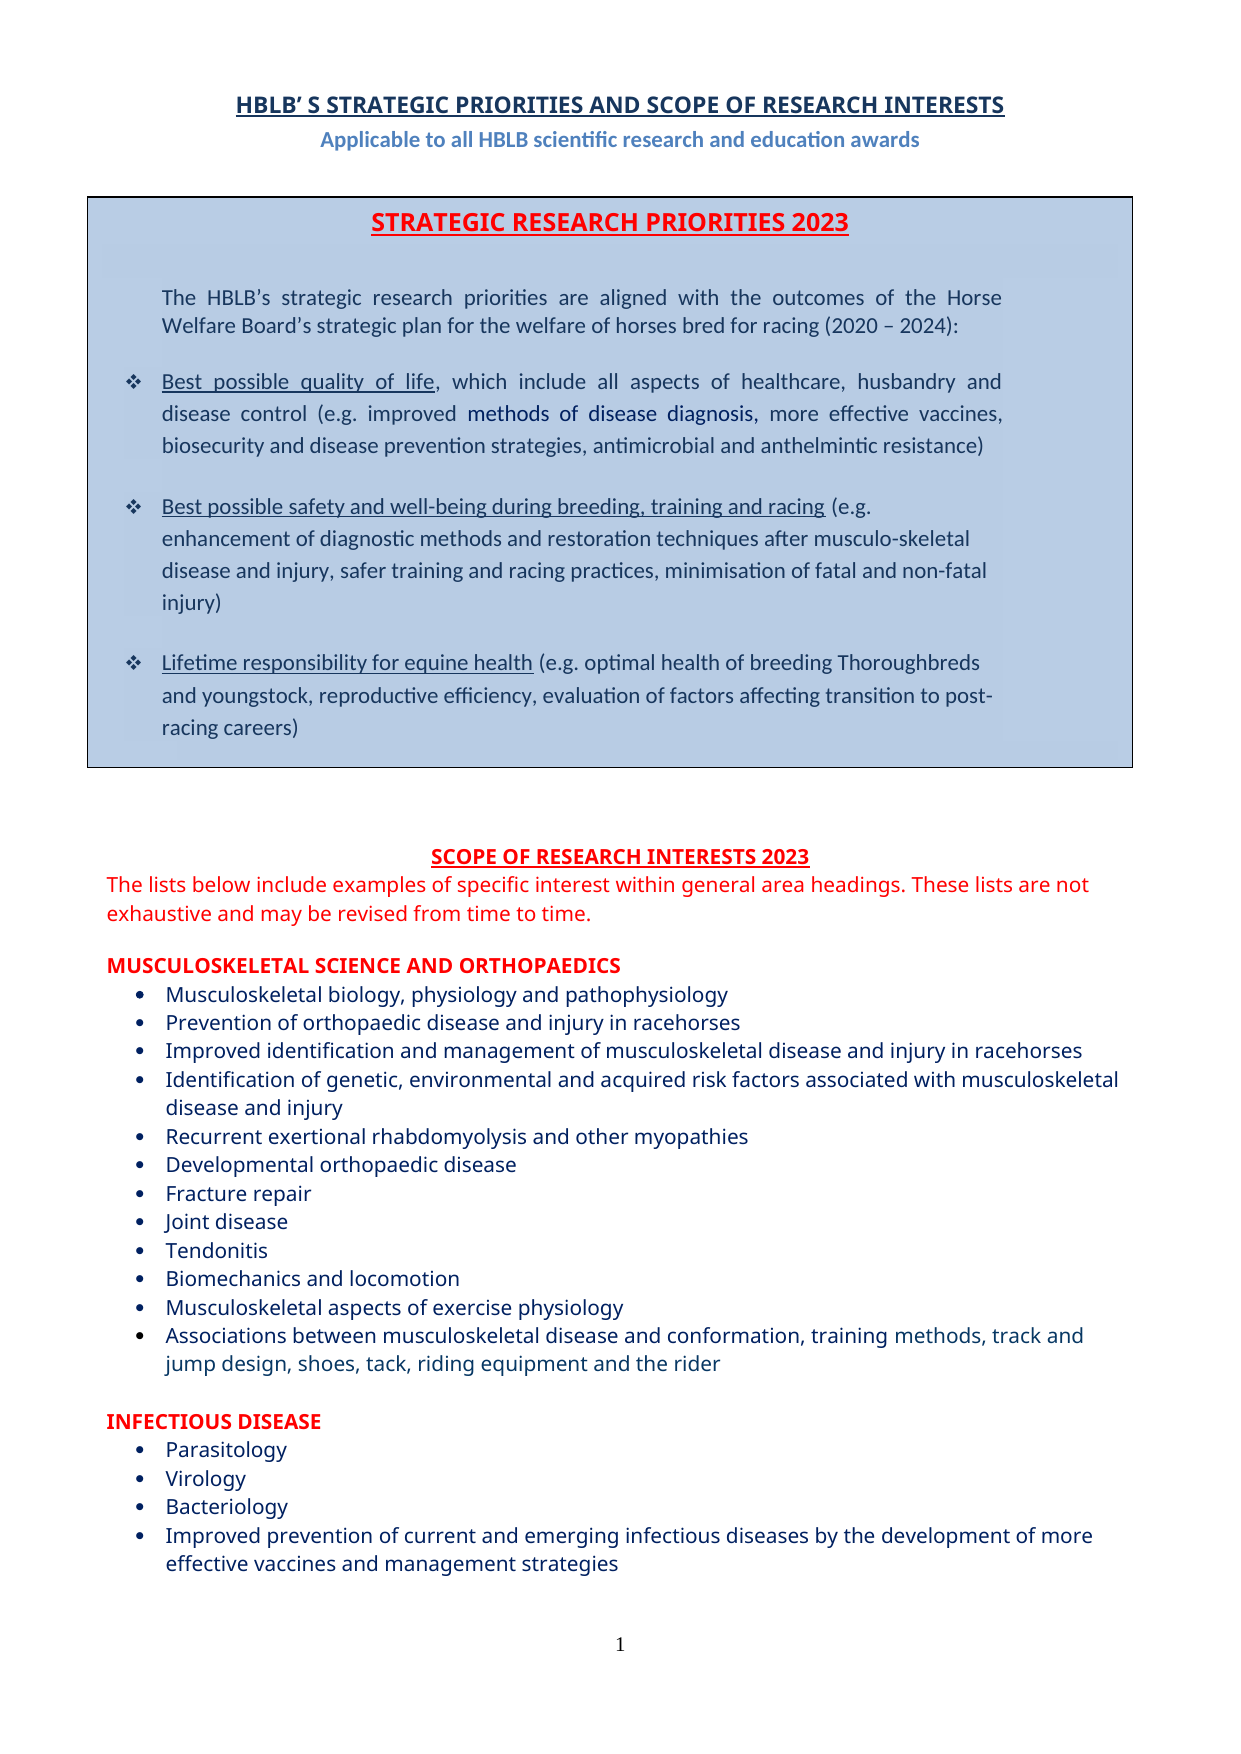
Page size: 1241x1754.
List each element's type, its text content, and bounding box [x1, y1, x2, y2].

list Recurrent exertional rhabdomyolysis and other myopathies [136, 1122, 1134, 1150]
list Developmental orthopaedic disease [136, 1150, 1134, 1179]
list Tendonitis [136, 1236, 1134, 1264]
list Fracture repair [136, 1179, 1134, 1207]
list Biomechanics and locomotion [136, 1264, 1134, 1293]
list Musculoskeletal biology, physiology and pathophysiology [136, 980, 1134, 1008]
list Bacteriology [136, 1492, 1134, 1521]
list Musculoskeletal aspects of exercise physiology [136, 1293, 1134, 1321]
list Improved prevention of current and emerging infectious diseases by the development of more effective vaccines and management strategies [136, 1521, 1134, 1578]
list Associations between musculoskeletal disease and conformation, training methods, track and jump design, shoes, tack, riding equipment and the rider [136, 1321, 1134, 1378]
text The lists below include examples of specific interest within general area headings. These lists are not exhaustive and may be revised from time to time. [106, 870, 1134, 927]
list Identification of genetic, environmental and acquired risk factors associated with musculoskeletal disease and injury [136, 1065, 1134, 1122]
text SCOPE OF RESEARCH INTERESTS 2023 [106, 842, 1134, 870]
text HBLB’ S STRATEGIC PRIORITIES AND SCOPE OF RESEARCH INTERESTS [106, 89, 1134, 120]
text Applicable to all HBLB scientific research and education awards [106, 125, 1134, 153]
list Improved identification and management of musculoskeletal disease and injury in racehorses [136, 1037, 1134, 1065]
text MUSCULOSKELETAL SCIENCE AND ORTHOPAEDICS [106, 951, 1134, 980]
list Joint disease [136, 1207, 1134, 1236]
text INFECTIOUS DISEASE [106, 1407, 1134, 1436]
list Virology [136, 1464, 1134, 1492]
list Parasitology [136, 1436, 1134, 1464]
list Prevention of orthopaedic disease and injury in racehorses [136, 1008, 1134, 1037]
